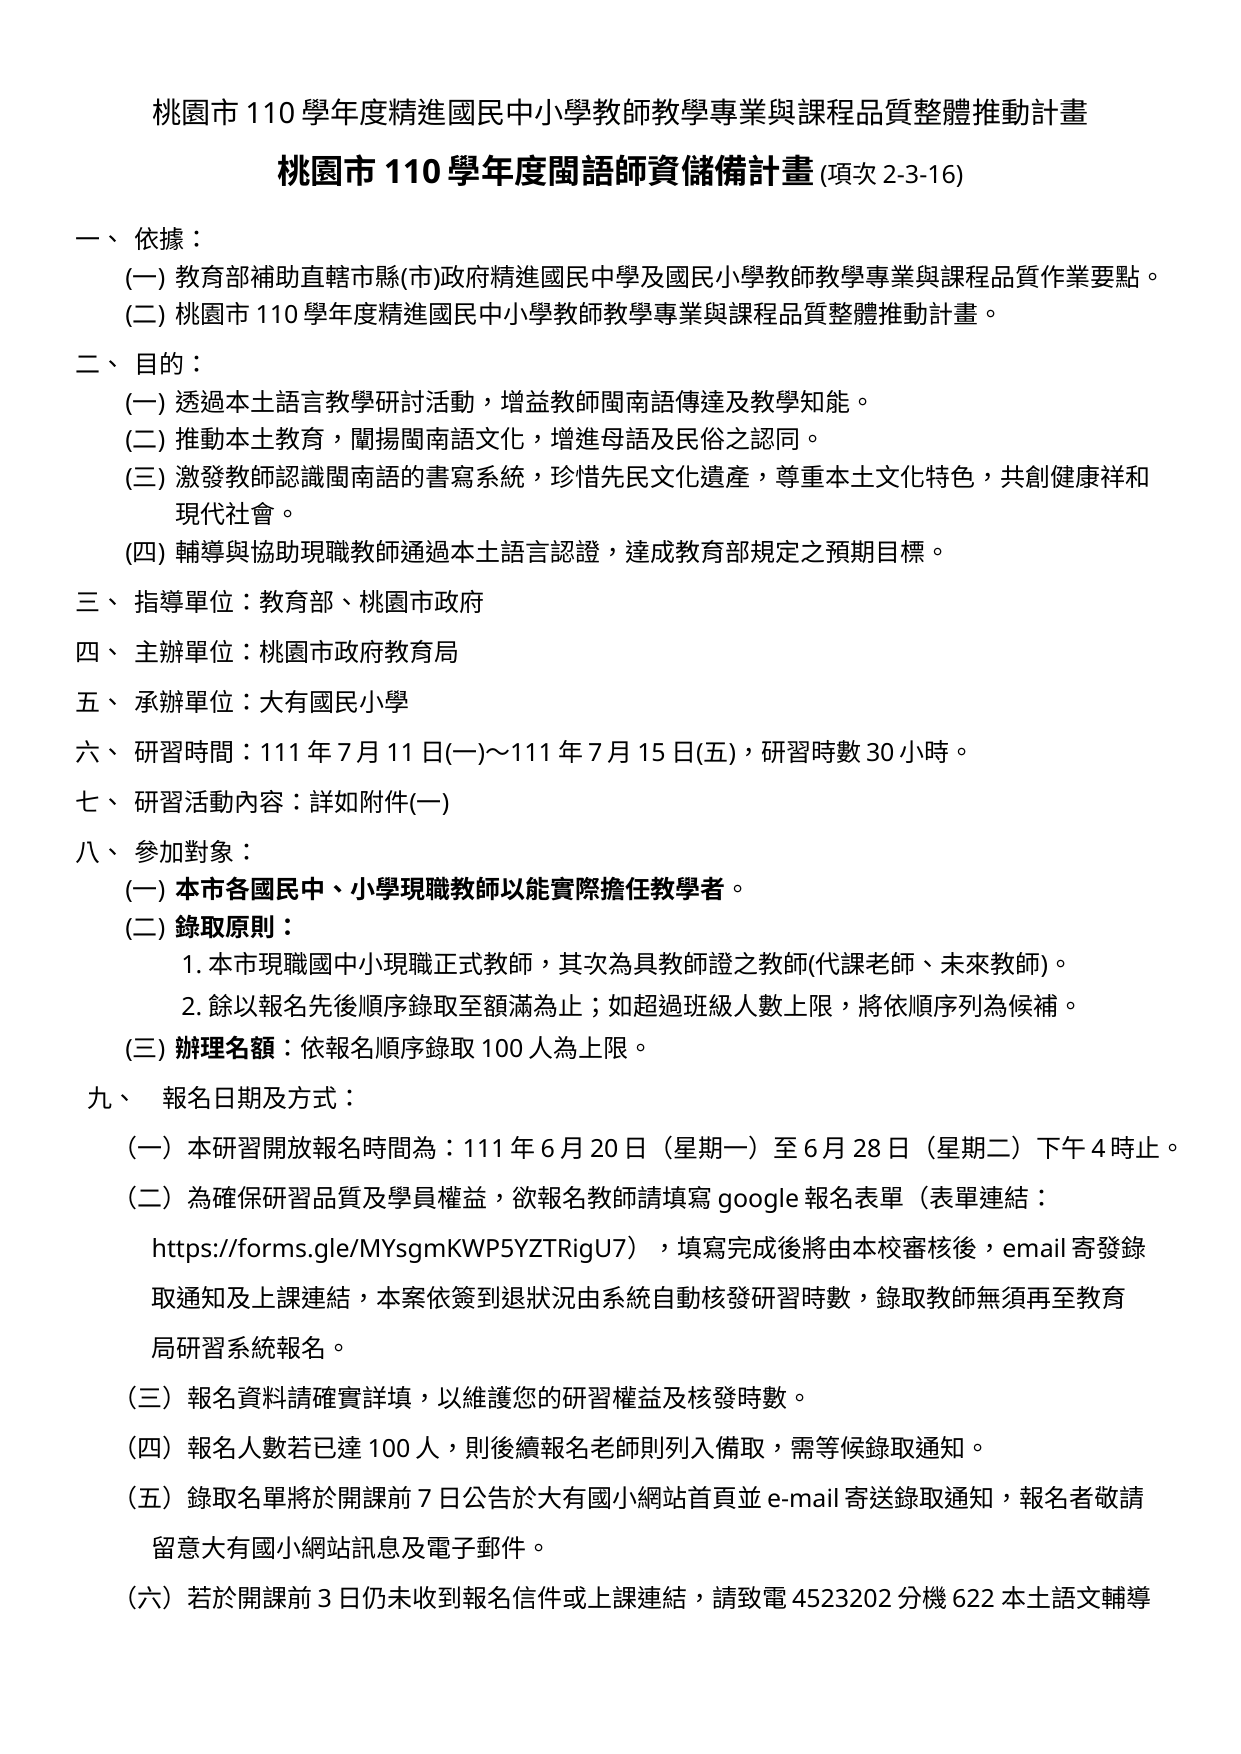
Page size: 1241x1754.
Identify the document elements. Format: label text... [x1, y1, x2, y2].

list 目的： [75, 344, 1165, 382]
subtitle 桃園市110學年度閩語師資儲備計畫 (項次2-3-16) [75, 132, 1165, 207]
list 取通知及上課連結，本案依簽到退狀況由系統自動核發研習時數，錄取教師無須再至教育 [112, 1278, 1165, 1315]
text 桃園市110學年度精進國民中小學教師教學專業與課程品質整體推動計畫 [75, 89, 1165, 132]
list 教育部補助直轄市縣(市)政府精進國民中學及國民小學教師教學專業與課程品質作業要點。 [125, 257, 1165, 294]
list 本市各國民中、小學現職教師以能實際擔任教學者。 [125, 869, 1165, 907]
list （二）為確保研習品質及學員權益，欲報名教師請填寫google報名表單（表單連結： [112, 1178, 1165, 1215]
list 辦理名額：依報名順序錄取100人為上限。 [125, 1028, 1165, 1065]
list （四）報名人數若已達100人，則後續報名老師則列入備取，需等候錄取通知。 [112, 1428, 1165, 1465]
list （五）錄取名單將於開課前7日公告於大有國小網站首頁並e-mail寄送錄取通知，報名者敬請 [112, 1478, 1165, 1515]
list 依據： [75, 219, 1165, 257]
list 餘以報名先後順序錄取至額滿為止；如超過班級人數上限，將依順序列為候補。 [181, 986, 1165, 1022]
list （六）若於開課前3日仍未收到報名信件或上課連結，請致電4523202分機622 本土語文輔導 [112, 1578, 1165, 1615]
list 桃園市110學年度精進國民中小學教師教學專業與課程品質整體推動計畫。 [125, 294, 1165, 332]
list （三）報名資料請確實詳填，以維護您的研習權益及核發時數。 [112, 1378, 1165, 1415]
list 局研習系統報名。 [112, 1328, 1165, 1365]
list 參加對象： [75, 832, 1165, 869]
list 透過本土語言教學研討活動，增益教師閩南語傳達及教學知能。 [125, 382, 1165, 419]
list 研習時間：111年7月11日(一)～111年7月15日(五)，研習時數30小時。 [75, 732, 1165, 769]
list 錄取原則： [125, 907, 1165, 944]
list 承辦單位：大有國民小學 [75, 682, 1165, 719]
list https://forms.gle/MYsgmKWP5YZTRigU7），填寫完成後將由本校審核後，email寄發錄 [112, 1228, 1165, 1265]
list 留意大有國小網站訊息及電子郵件。 [112, 1528, 1165, 1565]
list 研習活動內容：詳如附件(一) [75, 782, 1165, 819]
list 主辦單位：桃園市政府教育局 [75, 632, 1165, 669]
list （一）本研習開放報名時間為：111年6月20日（星期一）至6月28日（星期二）下午4時止。 [112, 1128, 1165, 1165]
list 指導單位：教育部、桃園市政府 [75, 582, 1165, 619]
list 激發教師認識閩南語的書寫系統，珍惜先民文化遺產，尊重本土文化特色，共創健康祥和現代社會。 [125, 457, 1165, 532]
list 本市現職國中小現職正式教師，其次為具教師證之教師(代課老師、未來教師)。 [181, 944, 1165, 981]
list 推動本土教育，闡揚閩南語文化，增進母語及民俗之認同。 [125, 419, 1165, 457]
list 輔導與協助現職教師通過本土語言認證，達成教育部規定之預期目標。 [125, 532, 1165, 569]
list 報名日期及方式： [87, 1078, 1165, 1115]
